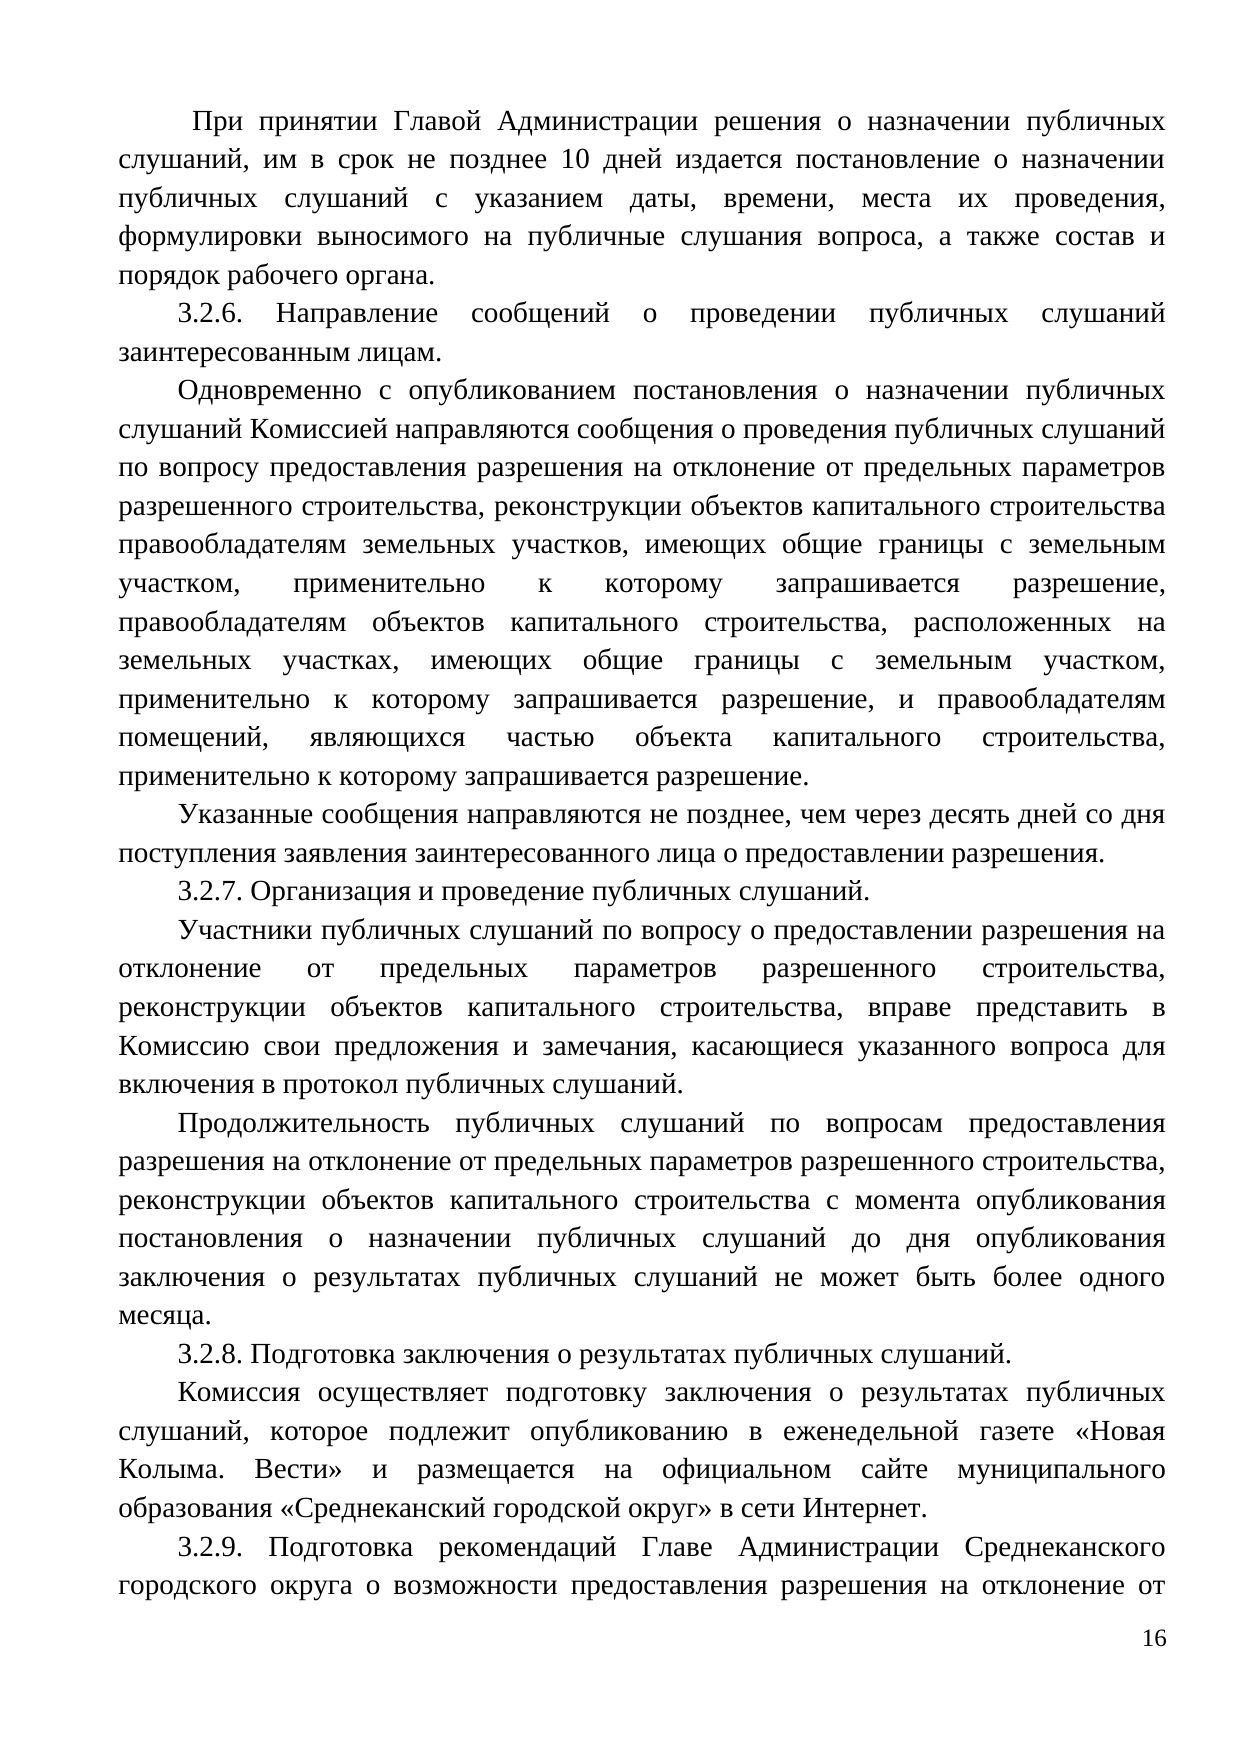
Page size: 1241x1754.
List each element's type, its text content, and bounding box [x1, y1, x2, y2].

text Одновременно с опубликованием постановления о назначении публичных слушаний Комиссией направляются сообщения о проведения публичных слушаний по вопросу предоставления разрешения на отклонение от предельных параметров разрешенного строительства, реконструкции объектов капитального строительства правообладателям земельных участков, имеющих общие границы с земельным участком, применительно к которому запрашивается разрешение, правообладателям объектов капитального строительства, расположенных на земельных участках, имеющих общие границы с земельным участком, применительно к которому запрашивается разрешение, и правообладателям помещений, являющихся частью объекта капитального строительства, применительно к которому запрашивается разрешение. [118, 372, 1167, 791]
text 3.2.8. Подготовка заключения о результатах публичных слушаний. [118, 1336, 1167, 1369]
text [118, 1529, 1167, 1601]
text 3.2.6. Направление сообщений о проведении публичных слушаний заинтересованным лицам. [118, 295, 1167, 367]
text Продолжительность публичных слушаний по вопросам предоставления разрешения на отклонение от предельных параметров разрешенного строительства, реконструкции объектов капитального строительства с момента опубликования постановления о назначении публичных слушаний до дня опубликования заключения о результатах публичных слушаний не может быть более одного месяца. [118, 1105, 1167, 1331]
text Участники публичных слушаний по вопросу о предоставлении разрешения на отклонение от предельных параметров разрешенного строительства, реконструкции объектов капитального строительства, вправе представить в Комиссию свои предложения и замечания, касающиеся указанного вопроса для включения в протокол публичных слушаний. [118, 912, 1167, 1100]
text Указанные сообщения направляются не позднее, чем через десять дней со дня поступления заявления заинтересованного лица о предоставлении разрешения. [118, 796, 1167, 868]
text При принятии Главой Администрации решения о назначении публичных слушаний, им в срок не позднее 10 дней издается постановление о назначении публичных слушаний с указанием даты, времени, места их проведения, формулировки выносимого на публичные слушания вопроса, а также состав и порядок рабочего органа. [118, 103, 1167, 290]
text 3.2.7. Организация и проведение публичных слушаний. [118, 873, 1167, 907]
text Комиссия осуществляет подготовку заключения о результатах публичных слушаний, которое подлежит опубликованию в еженедельной газете «Новая Колыма. Вести» и размещается на официальном сайте муниципального образования «Среднеканский городской округ» в сети Интернет. [118, 1374, 1167, 1524]
